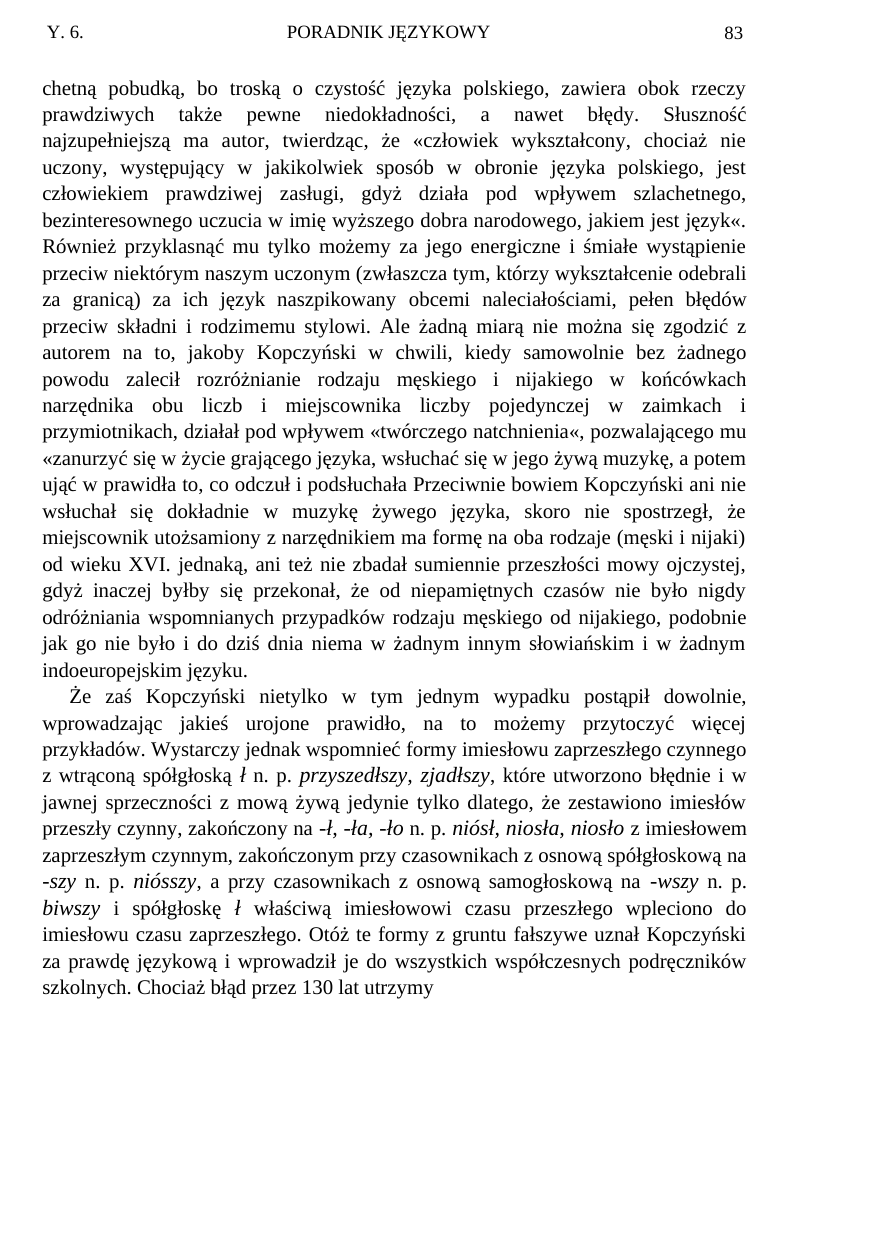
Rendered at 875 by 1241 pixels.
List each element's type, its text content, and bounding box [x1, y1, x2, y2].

text Że zaś Kopczyński nietylko w tym jednym wypadku postąpił dowolnie, wprowadzając jakieś urojone prawidło, na to możemy przytoczyć więcej przykładów. Wystarczy jednak wspomnieć formy imiesłowu zaprzeszłego czynnego z wtrąconą spółgłoską ł n. p. przyszedłszy, zjadłszy, które utworzono błędnie i w jawnej sprzeczności z mową żywą jedynie tylko dlatego, że zestawiono imiesłów przeszły czynny, zakończony na -ł, -ła, -ło n. p. niósł, niosła, niosło z imiesłowem zaprzeszłym czynnym, zakończonym przy czasownikach z osnową spółgłoskową na -szy n. p. niósszy, a przy czasownikach z osnową samogłoskową na -wszy n. p. biwszy i spółgłoskę ł właściwą imiesłowowi czasu przeszłego wpleciono do imiesłowu czasu zaprzeszłego. Otóż te formy z gruntu fałszywe uznał Kopczyński za prawdę językową i wprowadził je do wszystkich współczesnych podręczników szkolnych. Chociaż błąd przez 130 lat utrzymy [42, 682, 747, 1000]
text Y. 6. [47, 23, 84, 42]
text 83 [724, 24, 743, 43]
text PORADNIK JĘZYKOWY [287, 24, 490, 43]
text chetną pobudką, bo troską o czystość języka polskiego, zawiera obok rzeczy prawdziwych także pewne niedokładności, a nawet błędy. Słuszność najzupełniejszą ma autor, twierdząc, że «człowiek wykształcony, chociaż nie uczony, występujący w jakikolwiek sposób w obronie języka polskiego, jest człowiekiem prawdziwej zasługi, gdyż działa pod wpływem szlachetnego, bezinteresownego uczucia w imię wyższego dobra narodowego, jakiem jest język«. Również przyklasnąć mu tylko możemy za jego energiczne i śmiałe wystąpienie przeciw niektórym naszym uczonym (zwłaszcza tym, którzy wykształcenie odebrali za granicą) za ich język naszpikowany obcemi naleciałościami, pełen błędów przeciw składni i rodzimemu stylowi. Ale żadną miarą nie można się zgodzić z autorem na to, jakoby Kopczyński w chwili, kiedy samowolnie bez żadnego powodu zalecił rozróżnianie rodzaju męskiego i nijakiego w końcówkach narzędnika obu liczb i miejscownika liczby pojedynczej w zaimkach i przymiotnikach, działał pod wpływem «twórczego natchnienia«, pozwalającego mu «zanurzyć się w życie grającego języka, wsłuchać się w jego żywą muzykę, a potem ująć w prawidła to, co odczuł i podsłuchała Przeciwnie bowiem Kopczyński ani nie wsłuchał się dokładnie w muzykę żywego języka, skoro nie spostrzegł, że miejscownik utożsamiony z narzędnikiem ma formę na oba rodzaje (męski i nijaki) od wieku XVI. jednaką, ani też nie zbadał sumiennie przeszłości mowy ojczystej, gdyż inaczej byłby się przekonał, że od niepamiętnych czasów nie było nigdy odróżniania wspomnianych przypadków rodzaju męskiego od nijakiego, podobnie jak go nie było i do dziś dnia niema w żadnym innym słowiańskim i w żadnym indoeuropejskim języku. [42, 74, 747, 682]
